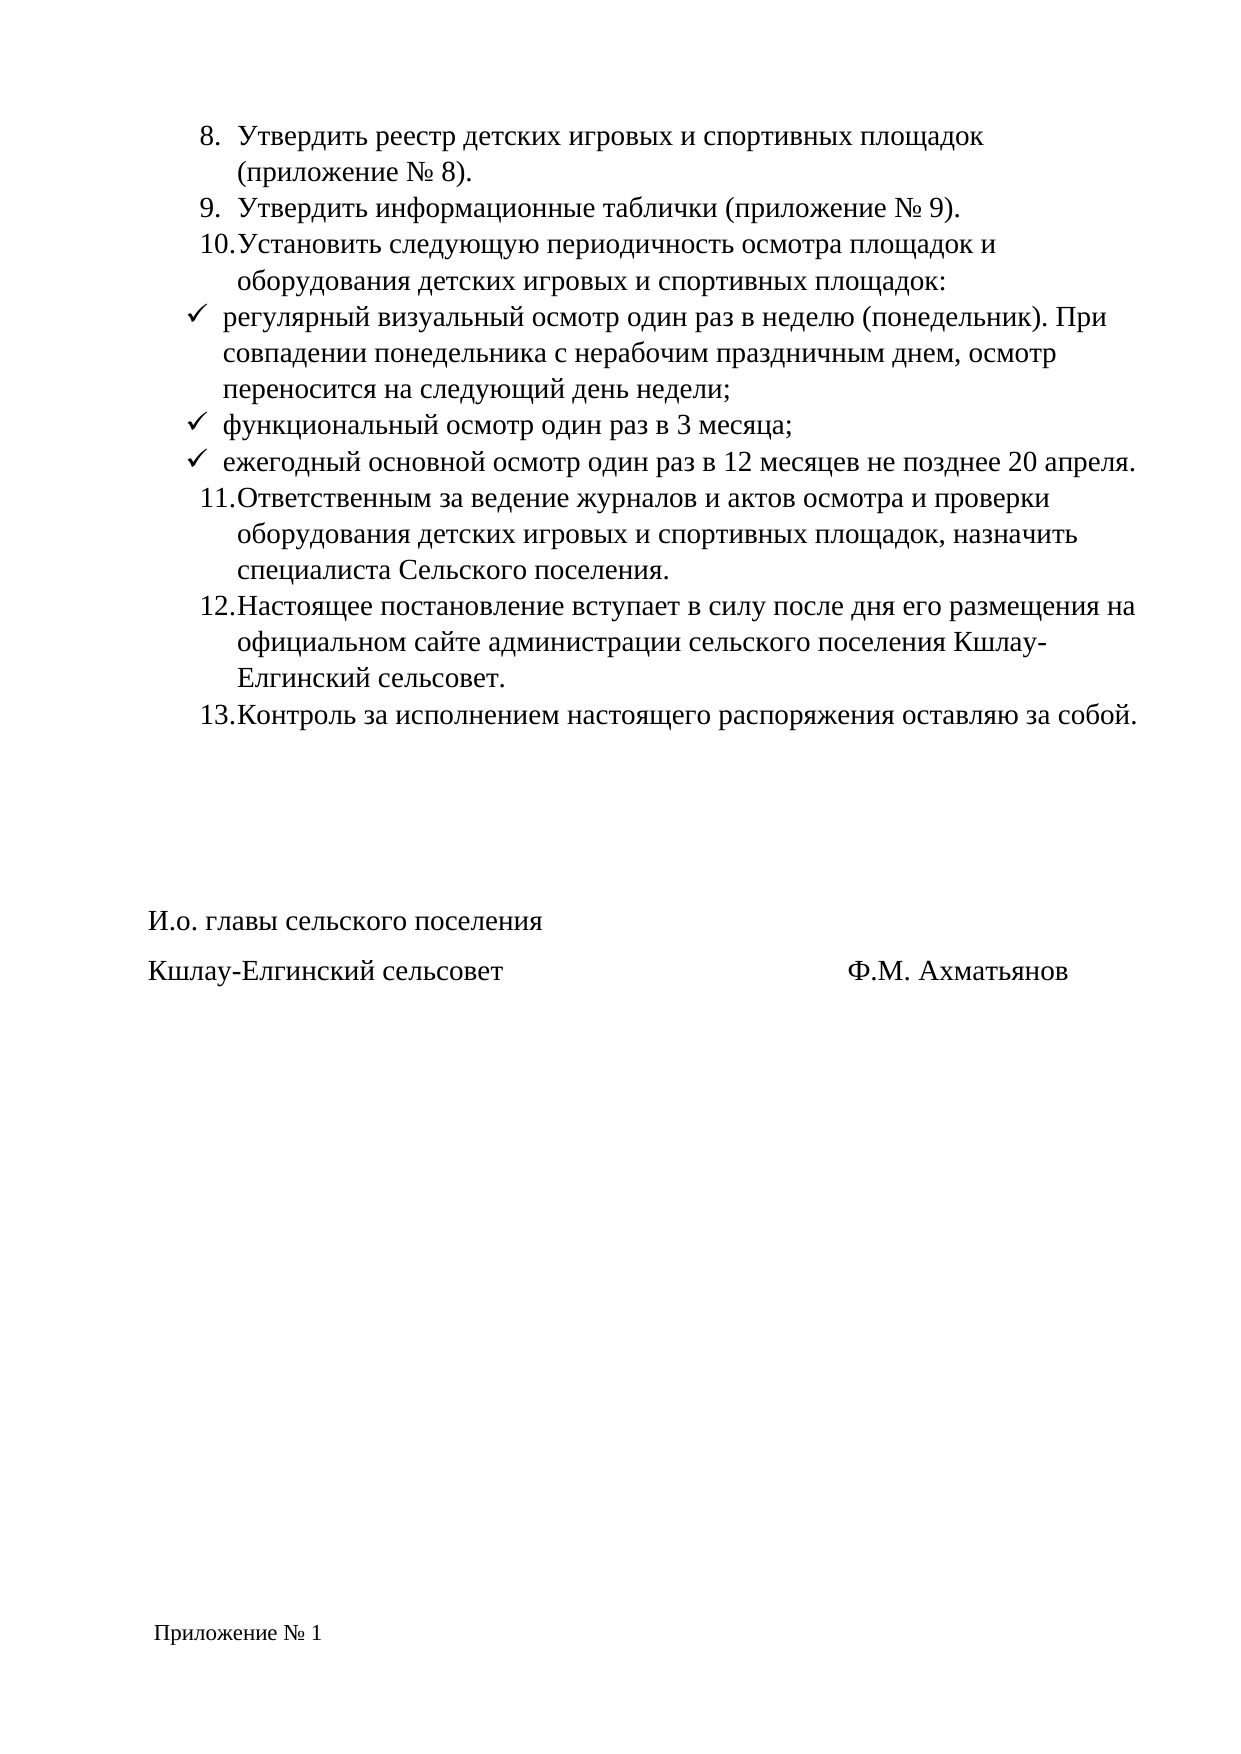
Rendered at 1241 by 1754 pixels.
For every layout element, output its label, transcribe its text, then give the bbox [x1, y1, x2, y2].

list Контроль за исполнением настоящего распоряжения оставляю за собой. [199, 697, 1152, 730]
list Установить следующую периодичность осмотра площадок и оборудования детских игровых и спортивных площадок: [199, 227, 1152, 296]
text Приложение № 1 [148, 1619, 1152, 1646]
list Настоящее постановление вступает в силу после дня его размещения на официальном сайте администрации сельского поселения Кшлау-Елгинский сельсовет. [199, 588, 1152, 694]
list Ответственным за ведение журналов и актов осмотра и проверки оборудования детских игровых и спортивных площадок, назначить специалиста Сельского поселения. [199, 480, 1152, 586]
list функциональный осмотр один раз в 3 месяца; [185, 407, 1152, 441]
text Кшлау-Елгинский сельсовет Ф.М. Ахматьянов [148, 953, 1152, 987]
list ежегодный основной осмотр один раз в 12 месяцев не позднее 20 апреля. [185, 444, 1152, 477]
text И.о. главы сельского поселения [148, 903, 1152, 937]
list Утвердить информационные таблички (приложение № 9). [199, 190, 1152, 224]
list регулярный визуальный осмотр один раз в неделю (понедельник). При совпадении понедельника с нерабочим праздничным днем, осмотр переносится на следующий день недели; [185, 299, 1152, 405]
list Утвердить реестр детских игровых и спортивных площадок (приложение № 8). [199, 118, 1152, 188]
